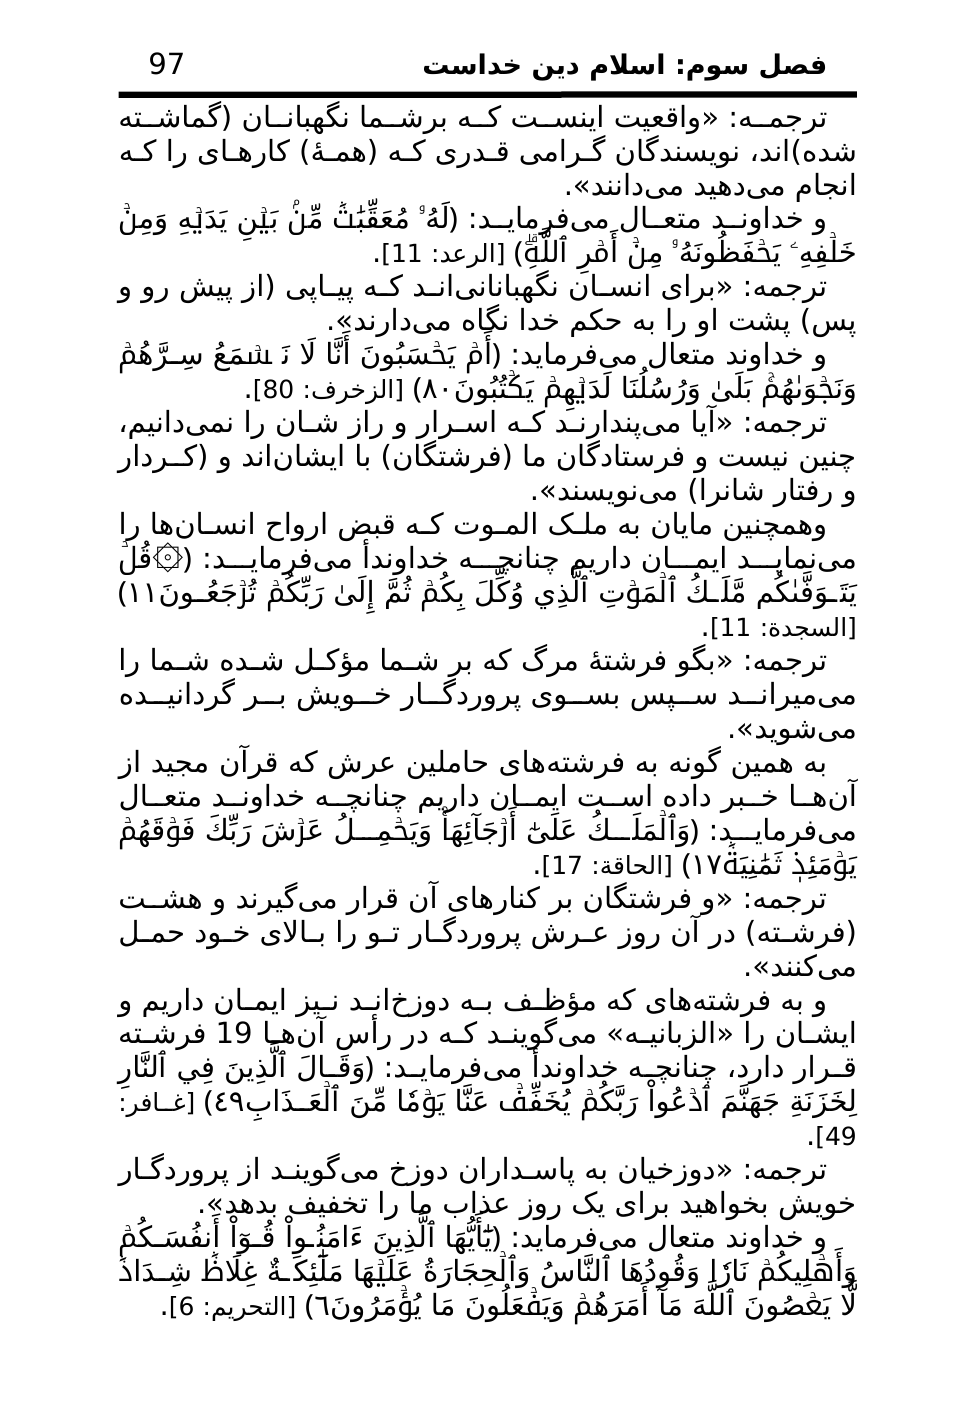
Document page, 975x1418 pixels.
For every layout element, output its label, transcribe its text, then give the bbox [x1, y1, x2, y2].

text و خداوند متعال می‌فرماید: ﴿يَٰٓأَيُّهَا ٱلَّذِينَ ءَامَنُواْ قُوٓاْ أَنفُسَكُمۡ وَأَهۡلِيكُمۡ نَارٗا وَقُودُهَا ٱلنَّاسُ وَٱلۡحِجَارَةُ عَلَيۡهَا مَلَٰٓئِكَةٌ غِلَاظٞ شِدَادٞ لَّا يَعۡصُونَ ٱللَّهَ مَآ أَمَرَهُمۡ وَيَفۡعَلُونَ مَا يُؤۡمَرُونَ٦﴾ [التحریم: 6]. [118, 1221, 857, 1322]
text ترجمه: «آیا می‌پندارند که اسرار و راز شان را نمی‌دانیم، چنین نیست و فرستادگان ما (فرشتگان) با ایشان‌اند و (کردار و رفتار شانرا) می‌نویسند». [118, 406, 857, 507]
text وهمچنین مایان به ملک الموت که قبض ارواح انسان‌ها را می‌نماید ایمان داریم چنانچه خداوندأ می‌فرماید: ﴿۞قُلۡ يَتَوَفَّىٰكُم مَّلَكُ ٱلۡمَوۡتِ ٱلَّذِي وُكِّلَ بِكُمۡ ثُمَّ إِلَىٰ رَبِّكُمۡ تُرۡجَعُونَ١١﴾ [السجدة: 11]. [118, 507, 857, 643]
text و خداوند متعال می‌فرماید: ﴿لَهُۥ مُعَقِّبَٰتٞ مِّنۢ بَيۡنِ يَدَيۡهِ وَمِنۡ خَلۡفِهِۦ يَحۡفَظُونَهُۥ مِنۡ أَمۡرِ ٱللَّهِۗ﴾ [الرعد: 11]. [118, 202, 857, 270]
text و خداوند متعال می‌فرماید: ﴿أَمۡ يَحۡسَبُونَ أَنَّا لَا نَسۡمَعُ سِرَّهُمۡ وَنَجۡوَىٰهُمۚ بَلَىٰ وَرُسُلُنَا لَدَيۡهِمۡ يَكۡتُبُونَ٨٠﴾ [الزخرف: 80]. [118, 338, 857, 406]
text ترجمه: «بگو فرشتۀ مرگ که بر شما مؤکل شده شما را می‌میراند سپس بسوی پروردگار خویش بر گردانیده می‌شوید». [118, 643, 857, 745]
text ترجمه: «دوزخیان به پاسداران دوزخ می‌گویند از پروردگار خویش بخواهید برای یک روز عذاب ما را تخفیف بدهد». [118, 1153, 857, 1221]
text و به فرشته‌های که مؤظف به دوزخ‌اند نیز ایمان داریم و ایشان را «الزبانیه» می‌گویند که در رأس آن‌ها 19 فرشته قرار دارد، چنانچه خداوندأ می‌فرماید: ﴿وَقَالَ ٱلَّذِينَ فِي ٱلنَّارِ لِخَزَنَةِ جَهَنَّمَ ٱدۡعُواْ رَبَّكُمۡ يُخَفِّفۡ عَنَّا يَوۡمٗا مِّنَ ٱلۡعَذَابِ٤٩﴾ [غافر: 49]. [118, 983, 857, 1153]
text به همین گونه به فرشته‌های حاملین عرش که قرآن مجید از آن‌ها خبر داده است ایمان داریم چنانچه خداوند متعال می‌فرماید: ﴿وَٱلۡمَلَكُ عَلَىٰٓ أَرۡجَآئِهَاۚ وَيَحۡمِلُ عَرۡشَ رَبِّكَ فَوۡقَهُمۡ يَوۡمَئِذٖ ثَمَٰنِيَةٞ١٧﴾ [الحاقة: 17]. [118, 745, 857, 881]
text ترجمه: «واقعیت اینست که برشما نگهبانان (گماشته شده)‌اند، نویسندگان گرامی قدری که (همۀ) کار‌های را که انجام می‌دهید می‌دانند». [118, 100, 857, 202]
text ترجمه: «و فرشتگان بر کنار‌های آن قرار می‌گیرند و هشت (فرشته) در آن روز عرش پروردگار تو را بالای خود حمل می‌کنند». [118, 881, 857, 983]
text ترجمه: «برای انسان نگهبانانی‌اند که پیاپی (از پیش رو و پس) پشت او را به حکم خدا نگاه می‌دارند». [118, 270, 857, 338]
